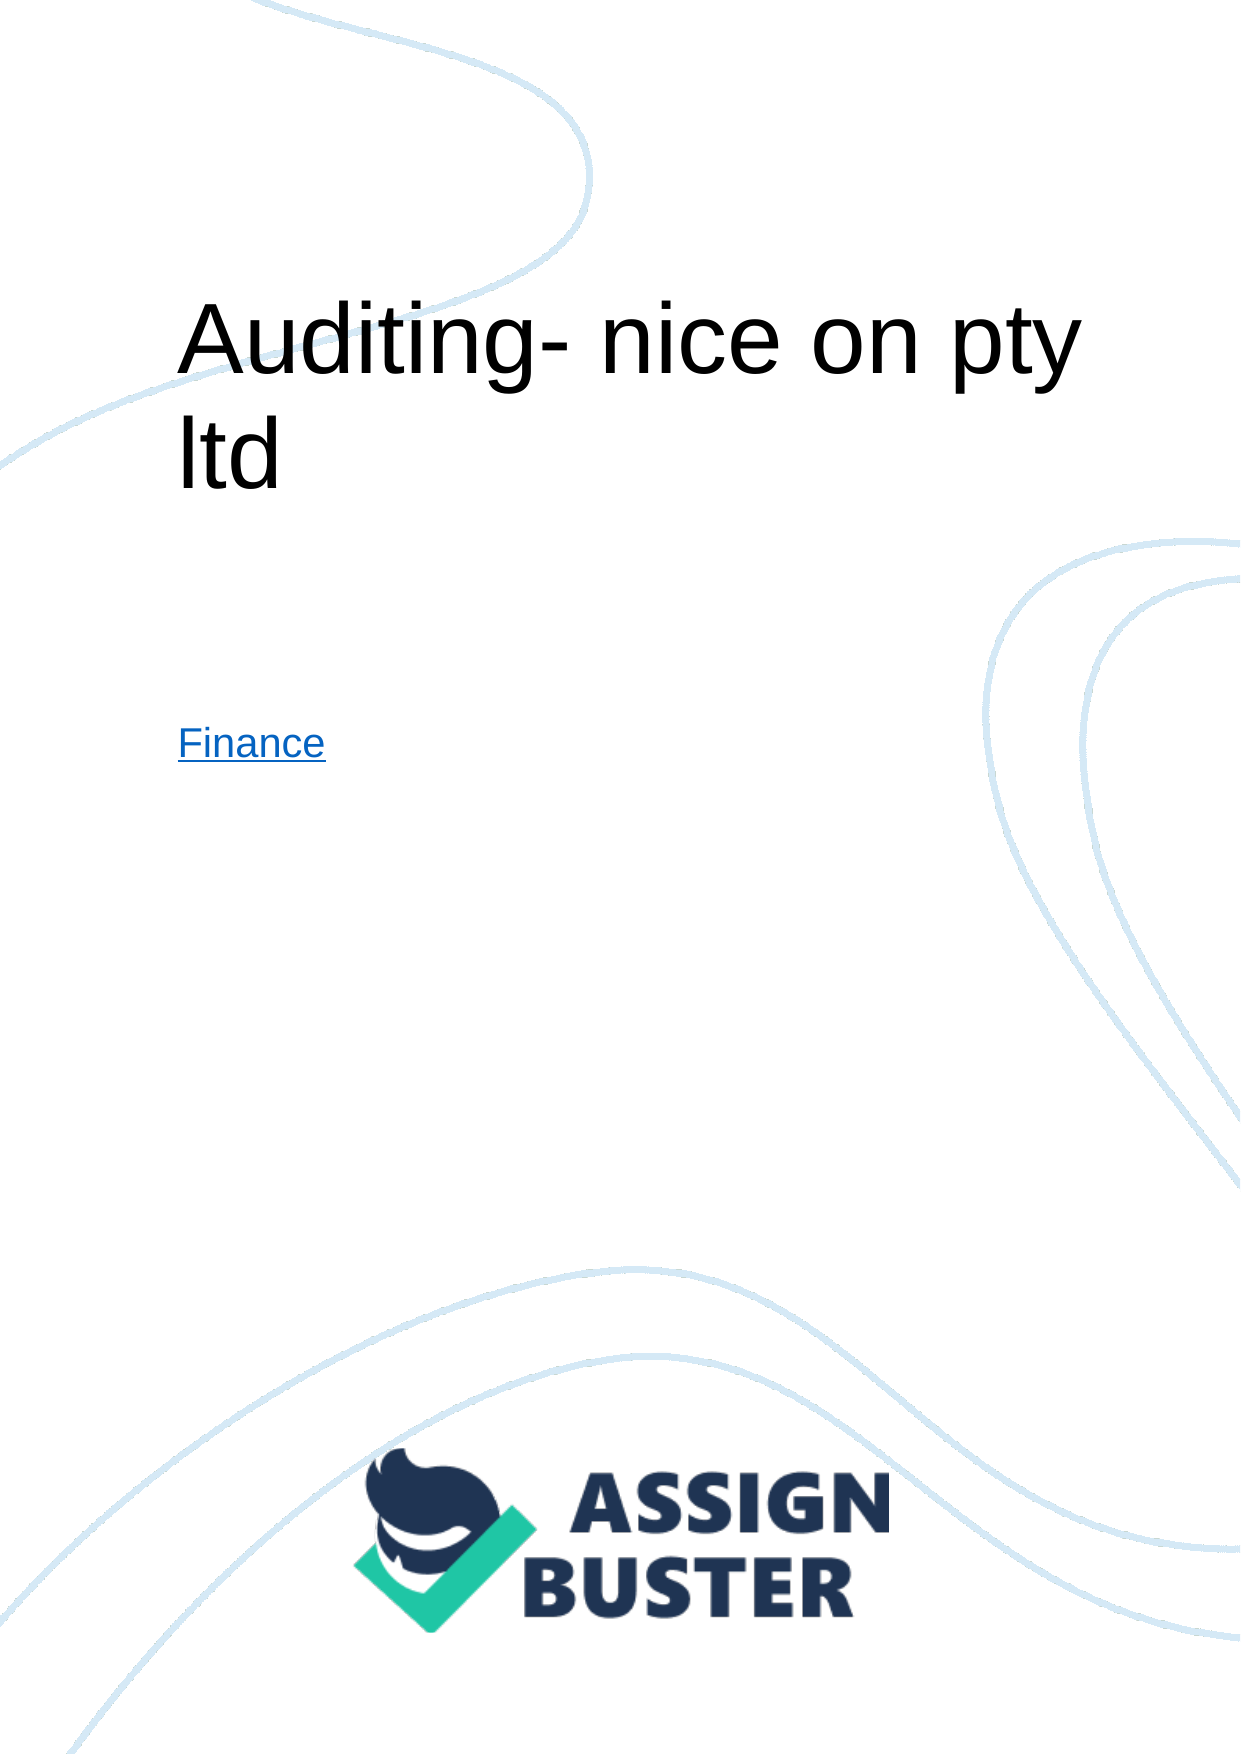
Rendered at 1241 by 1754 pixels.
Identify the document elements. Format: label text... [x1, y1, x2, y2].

picture [0, 0, 1241, 1754]
subtitle Auditing- nice on pty ltd [177, 279, 1152, 509]
text Finance [177, 719, 1152, 767]
